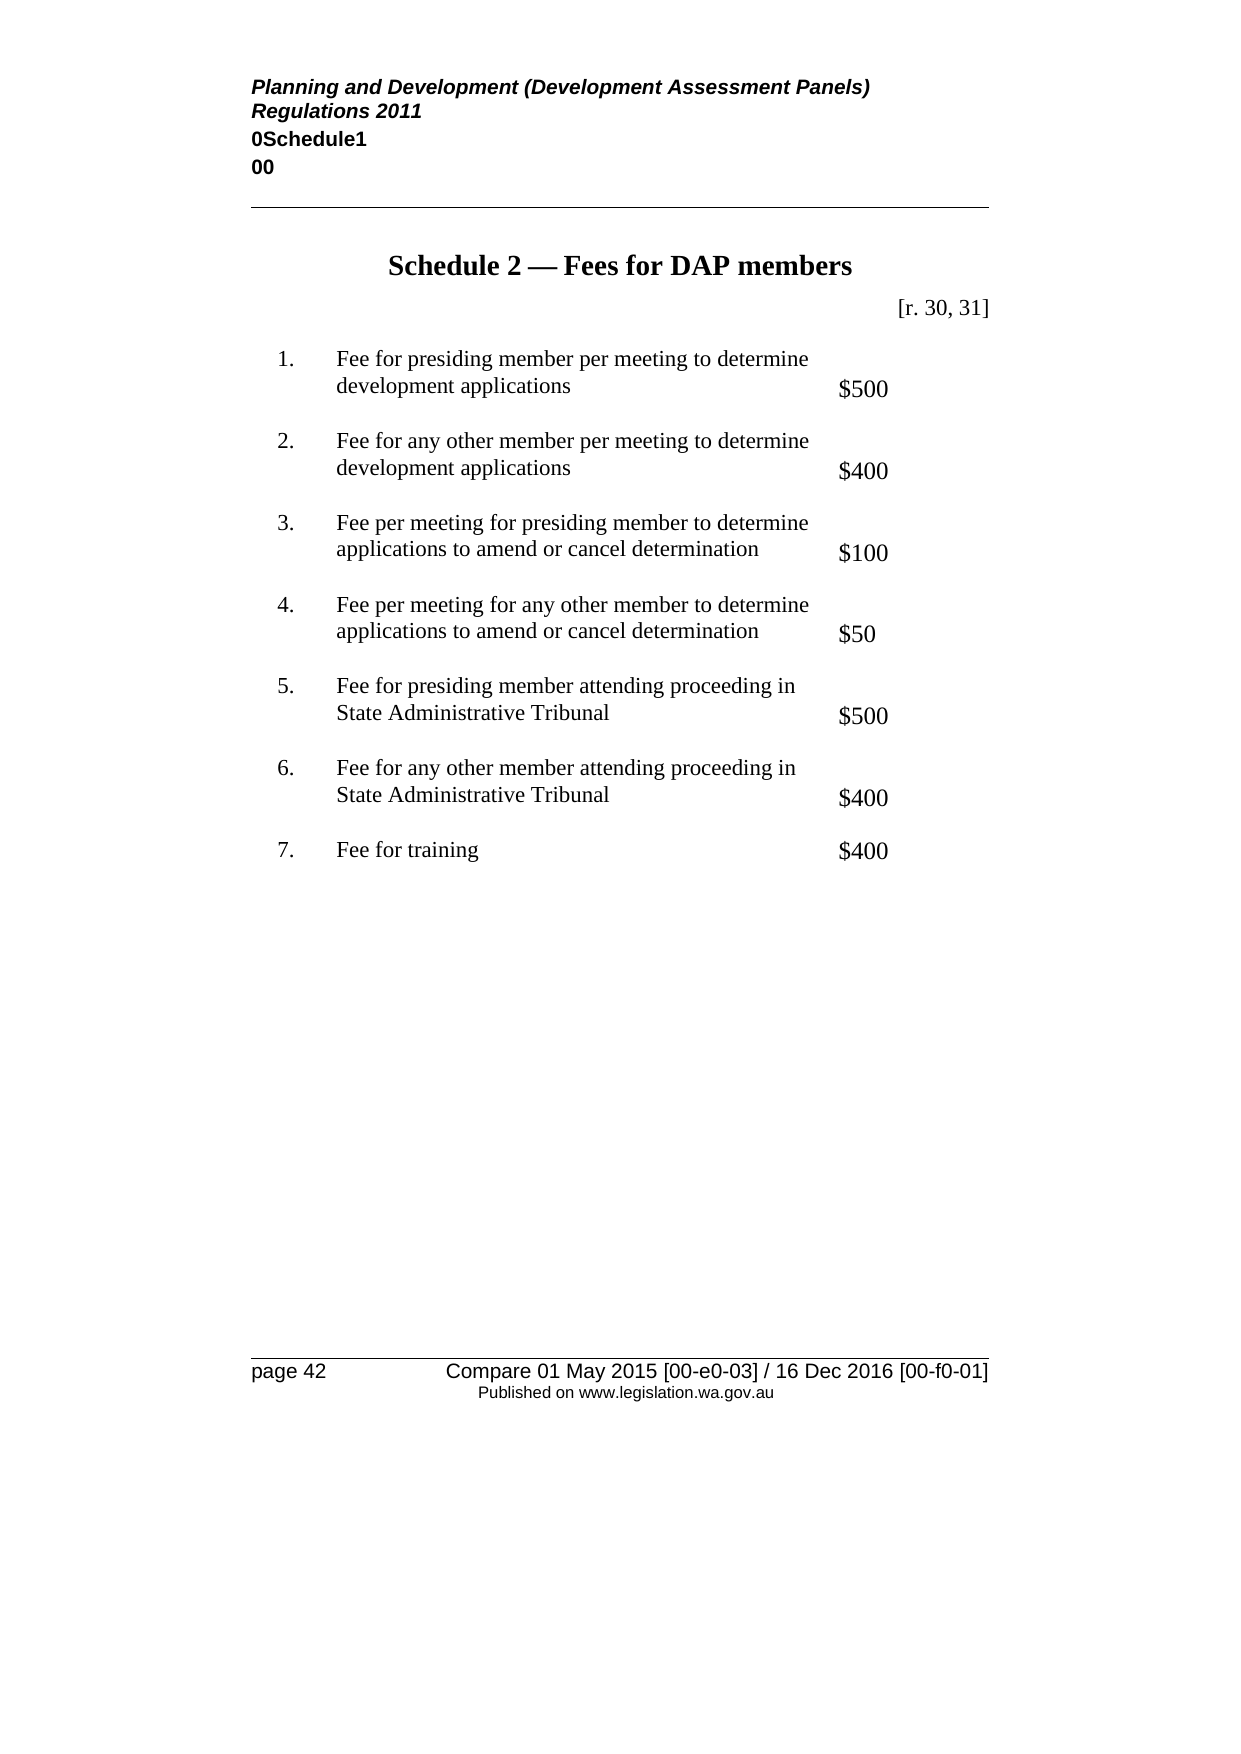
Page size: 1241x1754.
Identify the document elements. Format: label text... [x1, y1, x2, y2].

table_cell $400 [827, 742, 930, 823]
table_cell $100 [827, 496, 930, 578]
text [r. 30, 31] [251, 294, 989, 320]
table_cell Fee for any other member attending proceeding in State Administrative Tribunal [325, 742, 827, 823]
table_cell Fee for training [325, 824, 827, 877]
table_cell $50 [827, 578, 930, 660]
table_cell 4. [266, 578, 325, 660]
table_cell $400 [827, 824, 930, 877]
table_cell 6. [266, 742, 325, 823]
table_cell Fee per meeting for any other member to determine applications to amend or cancel determination [325, 578, 827, 660]
table_cell Fee for any other member per meeting to determine development applications [325, 415, 827, 496]
table_cell Fee per meeting for presiding member to determine applications to amend or cancel determination [325, 496, 827, 578]
table_header $500 [827, 333, 930, 415]
table_cell Fee for presiding member attending proceeding in State Administrative Tribunal [325, 660, 827, 742]
table_cell 7. [266, 824, 325, 877]
table_cell 5. [266, 660, 325, 742]
table_cell 3. [266, 496, 325, 578]
table_cell $500 [827, 660, 930, 742]
table_header Fee for presiding member per meeting to determine development applications [325, 333, 827, 415]
table_cell 2. [266, 415, 325, 496]
table_cell $400 [827, 415, 930, 496]
subtitle Schedule 2 — Fees for DAP members [251, 248, 989, 282]
table_header 1. [266, 333, 325, 415]
